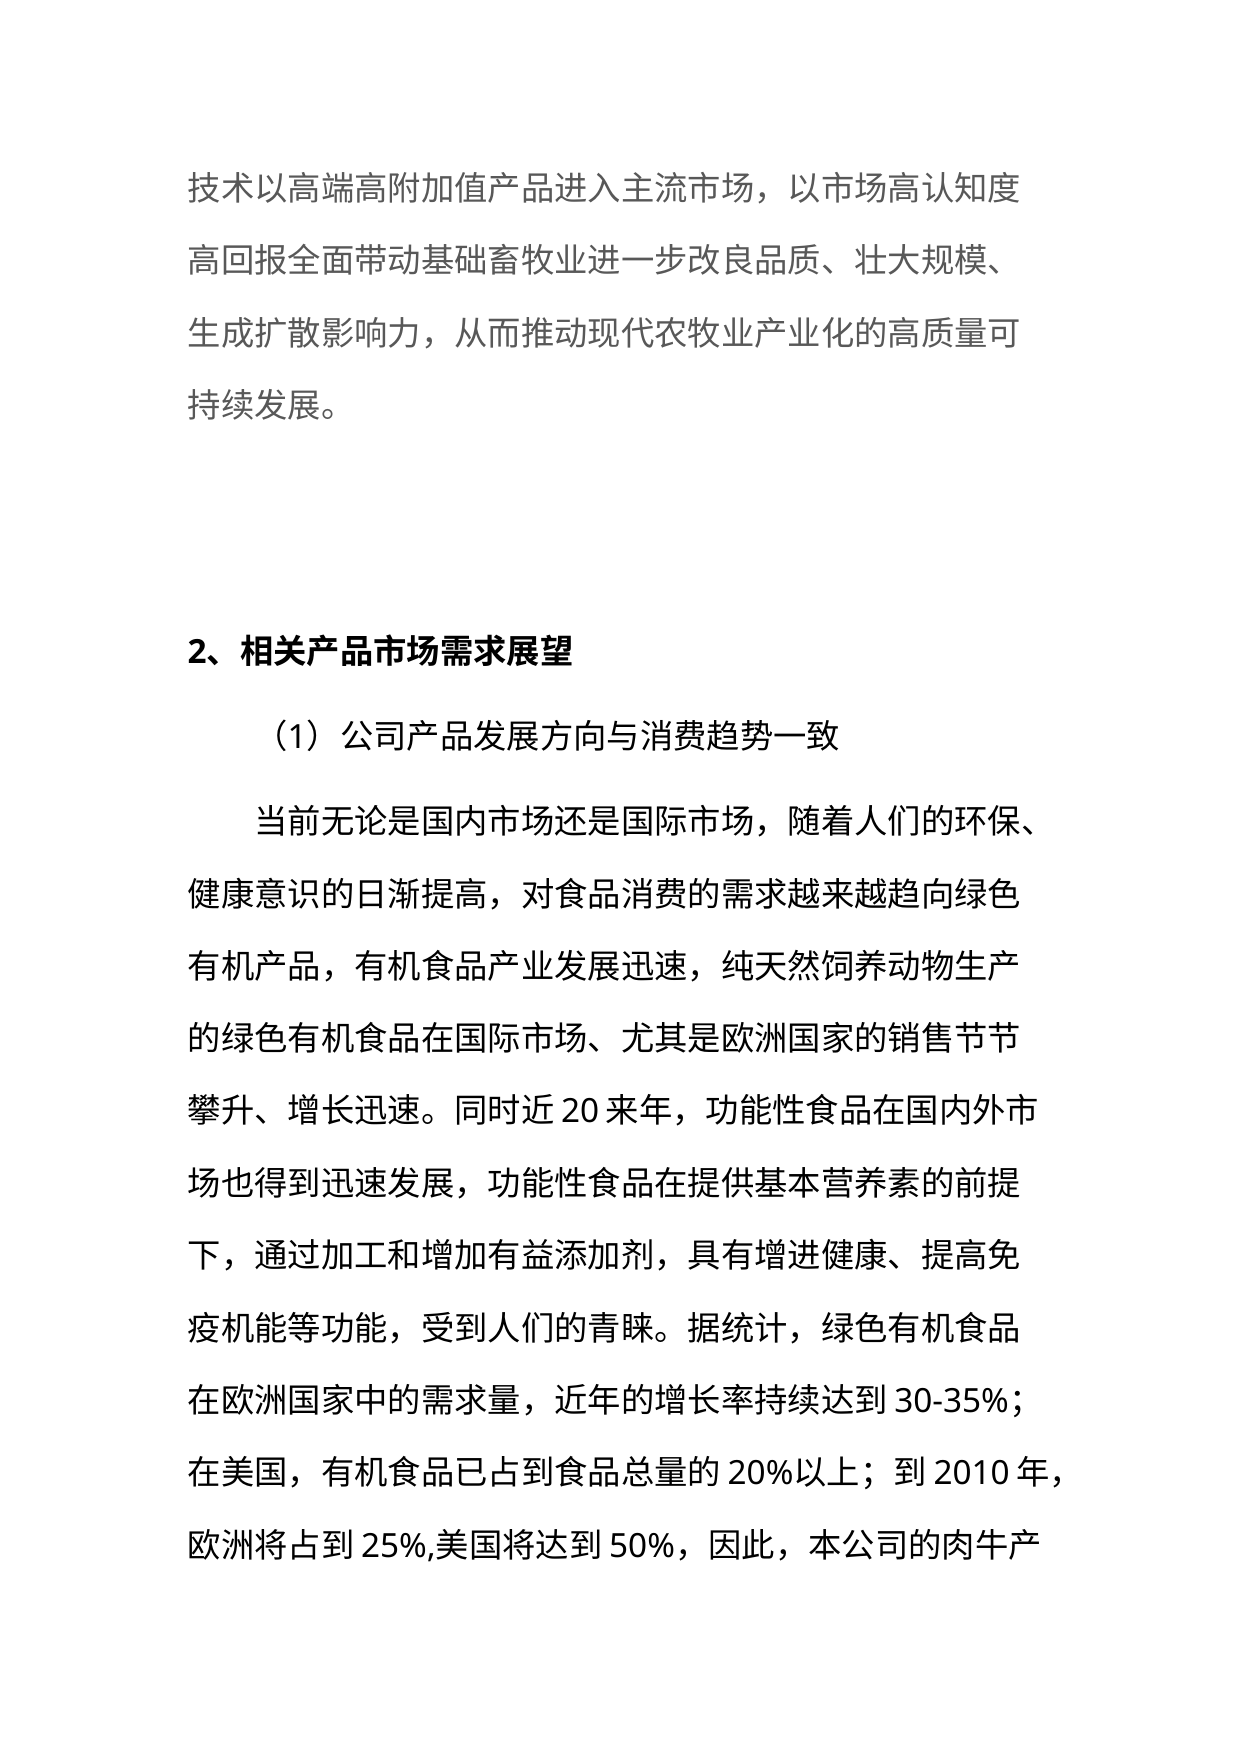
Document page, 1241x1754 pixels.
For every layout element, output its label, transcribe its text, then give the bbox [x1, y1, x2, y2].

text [187, 795, 1053, 1567]
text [187, 162, 1053, 427]
text 2、相关产品市场需求展望 [187, 625, 1053, 673]
text （1）公司产品发展方向与消费趋势一致 [187, 710, 1053, 758]
